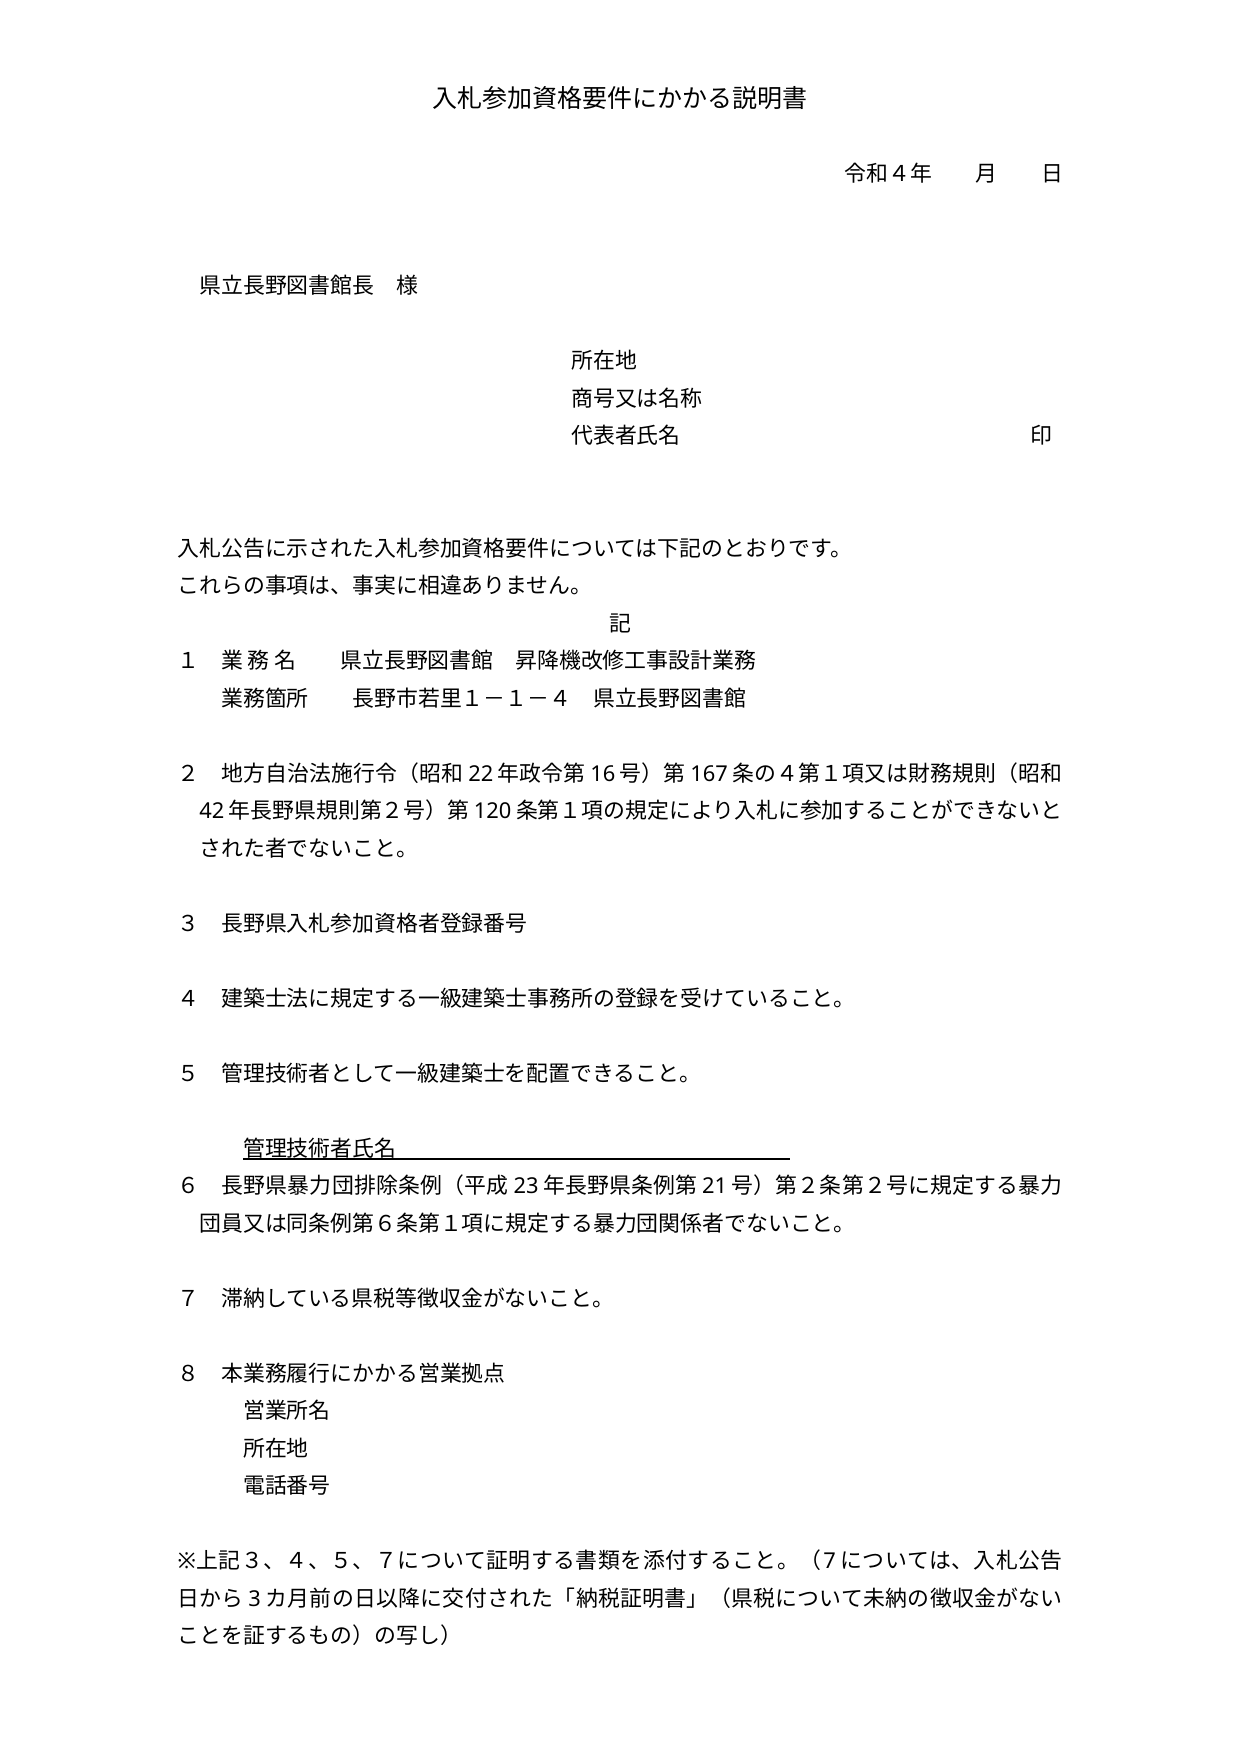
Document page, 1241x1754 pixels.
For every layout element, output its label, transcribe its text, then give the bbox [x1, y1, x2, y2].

text 代表者氏名 印 [177, 416, 1063, 453]
text 電話番号 [177, 1466, 1063, 1503]
text 入札参加資格要件にかかる説明書 [177, 78, 1063, 116]
text 業務箇所 長野市若里１－１－４ 県立長野図書館 [177, 678, 1063, 716]
text 営業所名 [177, 1391, 1063, 1428]
text １ 業 務 名 県立長野図書館 昇降機改修工事設計業務 [177, 641, 1063, 678]
text 入札公告に示された入札参加資格要件については下記のとおりです。 [177, 528, 1063, 566]
text 令和４年 月 日 [177, 153, 1063, 191]
text ４ 建築士法に規定する一級建築士事務所の登録を受けていること。 [177, 978, 1063, 1016]
text ８ 本業務履行にかかる営業拠点 [177, 1353, 1063, 1391]
text ５ 管理技術者として一級建築士を配置できること。 [177, 1053, 1063, 1091]
text 所在地 [177, 341, 1063, 378]
text ６ 長野県暴力団排除条例（平成23年長野県条例第21号）第２条第２号に規定する暴力団員又は同条例第６条第１項に規定する暴力団関係者でないこと。 [177, 1166, 1063, 1241]
text ２ 地方自治法施行令（昭和22年政令第16号）第167条の４第１項又は財務規則（昭和42年長野県規則第２号）第120条第１項の規定により入札に参加することができないとされた者でないこと。 [177, 753, 1063, 866]
text ３ 長野県入札参加資格者登録番号 [177, 903, 1063, 941]
text 記 [177, 603, 1063, 641]
text 管理技術者氏名 [177, 1128, 1063, 1166]
text これらの事項は、事実に相違ありません。 [177, 566, 1063, 603]
text ７ 滞納している県税等徴収金がないこと。 [177, 1278, 1063, 1316]
text 所在地 [177, 1428, 1063, 1466]
text 県立長野図書館長 様 [177, 266, 1063, 303]
text ※上記３、４、５、７について証明する書類を添付すること。（7については、入札公告日から3カ月前の日以降に交付された「納税証明書」（県税について未納の徴収金がないことを証するもの）の写し） [177, 1541, 1063, 1653]
text 商号又は名称 [177, 378, 1063, 416]
